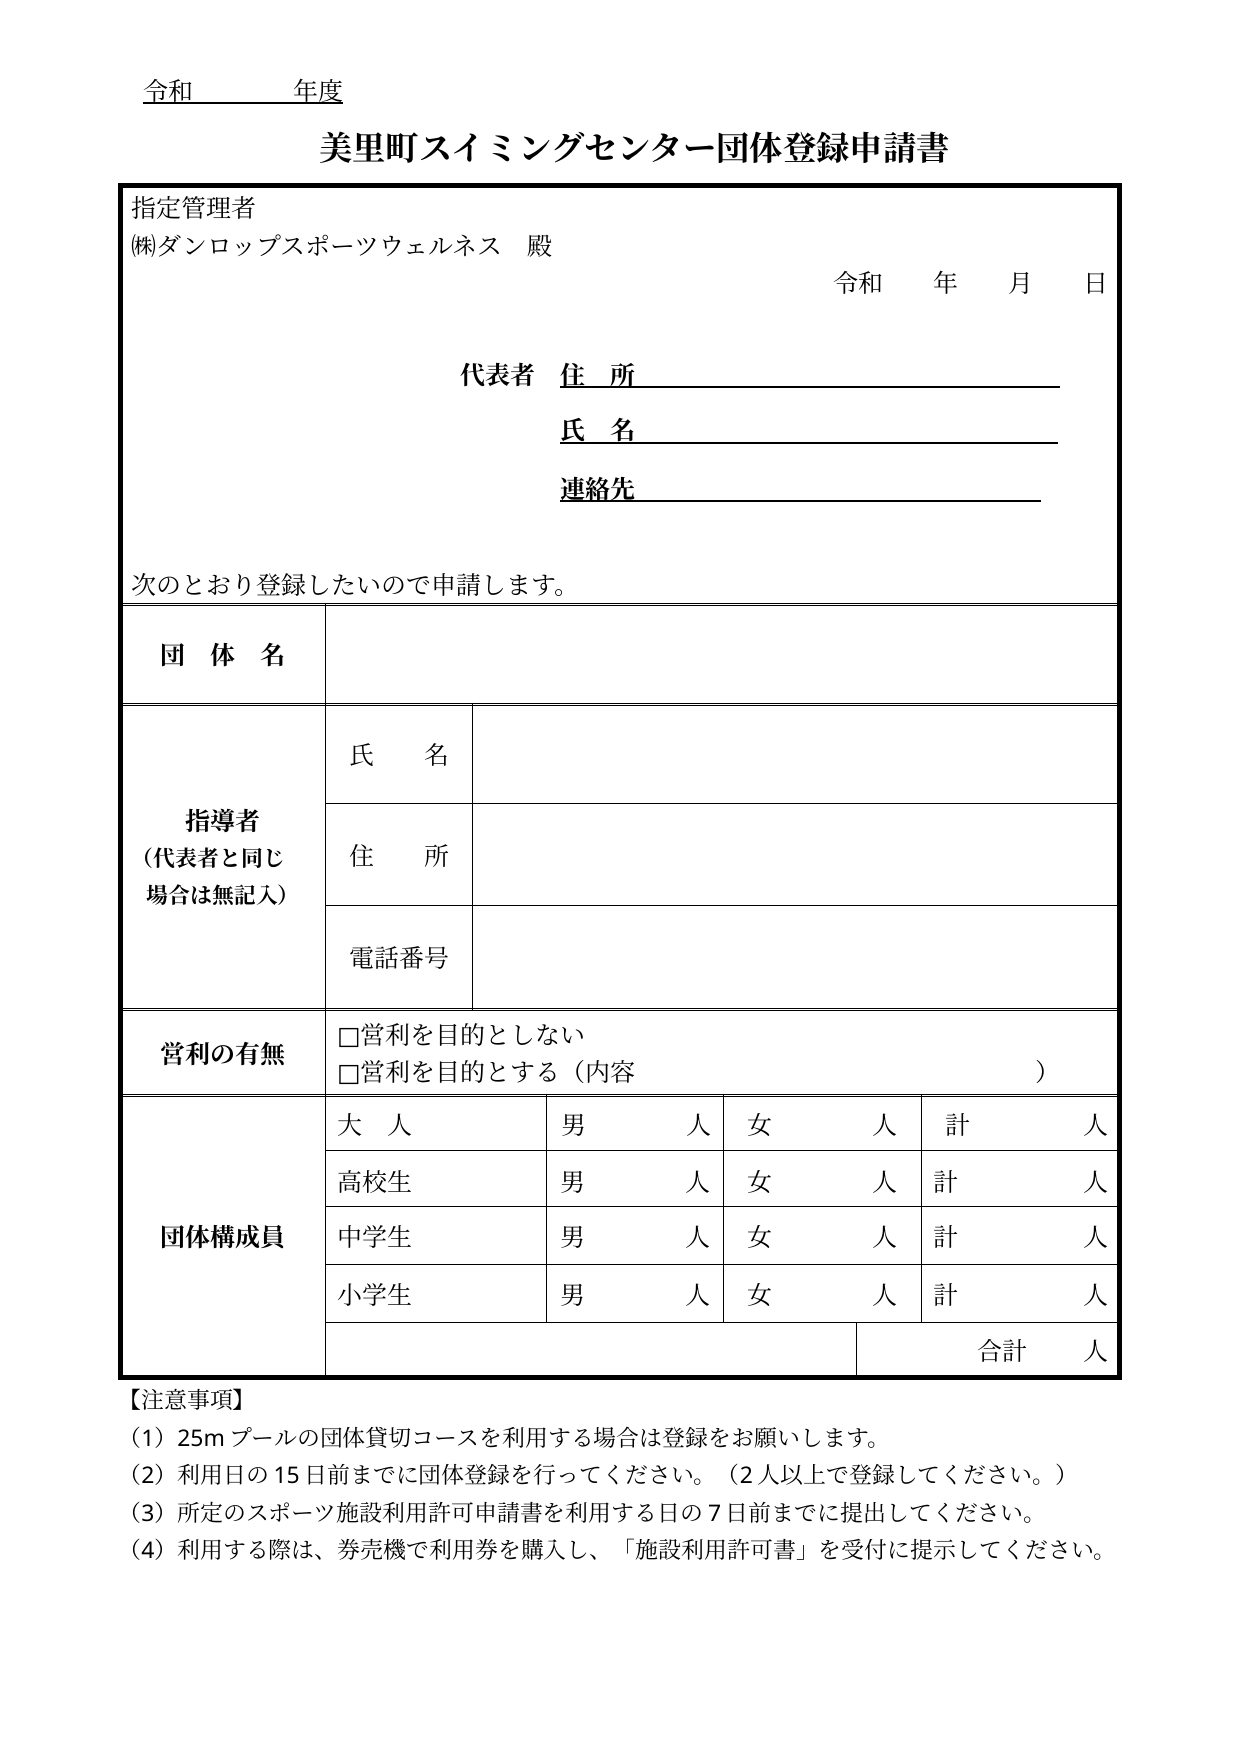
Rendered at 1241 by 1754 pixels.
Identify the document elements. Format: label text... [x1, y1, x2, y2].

table_cell 電話番号 [326, 906, 472, 1008]
table_cell 計 人 [922, 1097, 1117, 1150]
table_cell 男 人 [547, 1207, 723, 1264]
table_cell 指導者 （代表者と同じ 場合は無記入） [123, 706, 325, 1008]
text （1）25mプールの団体貸切コースを利用する場合は登録をお願いします。 [118, 1418, 1152, 1455]
table_cell 住 所 [326, 804, 472, 904]
table_header 指定管理者 ㈱ダンロップスポーツウェルネス 殿 令和 年 月 日 代表者 住 所 氏 名 連絡先 次のとおり登録したいので申請します。 [123, 188, 1117, 602]
table_cell [473, 804, 1117, 904]
table_cell 男 人 [547, 1097, 723, 1150]
table_cell 計 人 [922, 1207, 1117, 1264]
table_cell [326, 1323, 856, 1375]
table_cell 氏 名 [326, 706, 472, 802]
table_cell 女 人 [724, 1097, 921, 1150]
text 令和 年度 [118, 71, 1152, 108]
table_cell 高校生 [326, 1151, 546, 1206]
table_cell [326, 606, 1117, 702]
table_cell □営利を目的としない □営利を目的とする（内容 ） [326, 1011, 1117, 1093]
table_cell 団 体 名 [123, 606, 325, 702]
text 【注意事項】 [118, 1380, 1152, 1418]
table_cell 小学生 [326, 1265, 546, 1322]
text 美里町スイミングセンター団体登録申請書 [118, 108, 1152, 183]
text （4）利用する際は、券売機で利用券を購入し、「施設利用許可書」を受付に提示してください。 [118, 1530, 1152, 1568]
table_cell 団体構成員 [123, 1097, 325, 1375]
table_cell 中学生 [326, 1207, 546, 1264]
text （3）所定のスポーツ施設利用許可申請書を利用する日の7日前までに提出してください。 [118, 1493, 1152, 1530]
table_cell 大 人 [326, 1097, 546, 1150]
text （2）利用日の15日前までに団体登録を行ってください。（2人以上で登録してください。） [118, 1455, 1152, 1493]
table_cell 計 人 [922, 1265, 1117, 1322]
table_cell 計 人 [922, 1151, 1117, 1206]
table_cell 男 人 [547, 1265, 723, 1322]
table_cell 男 人 [547, 1151, 723, 1206]
table_cell 女 人 [724, 1265, 921, 1322]
table_cell 女 人 [724, 1207, 921, 1264]
table_cell 営利の有無 [123, 1011, 325, 1093]
table_cell [473, 706, 1117, 802]
table_cell 合計 人 [857, 1323, 1117, 1375]
table_cell 女 人 [724, 1151, 921, 1206]
table_cell [473, 906, 1117, 1008]
